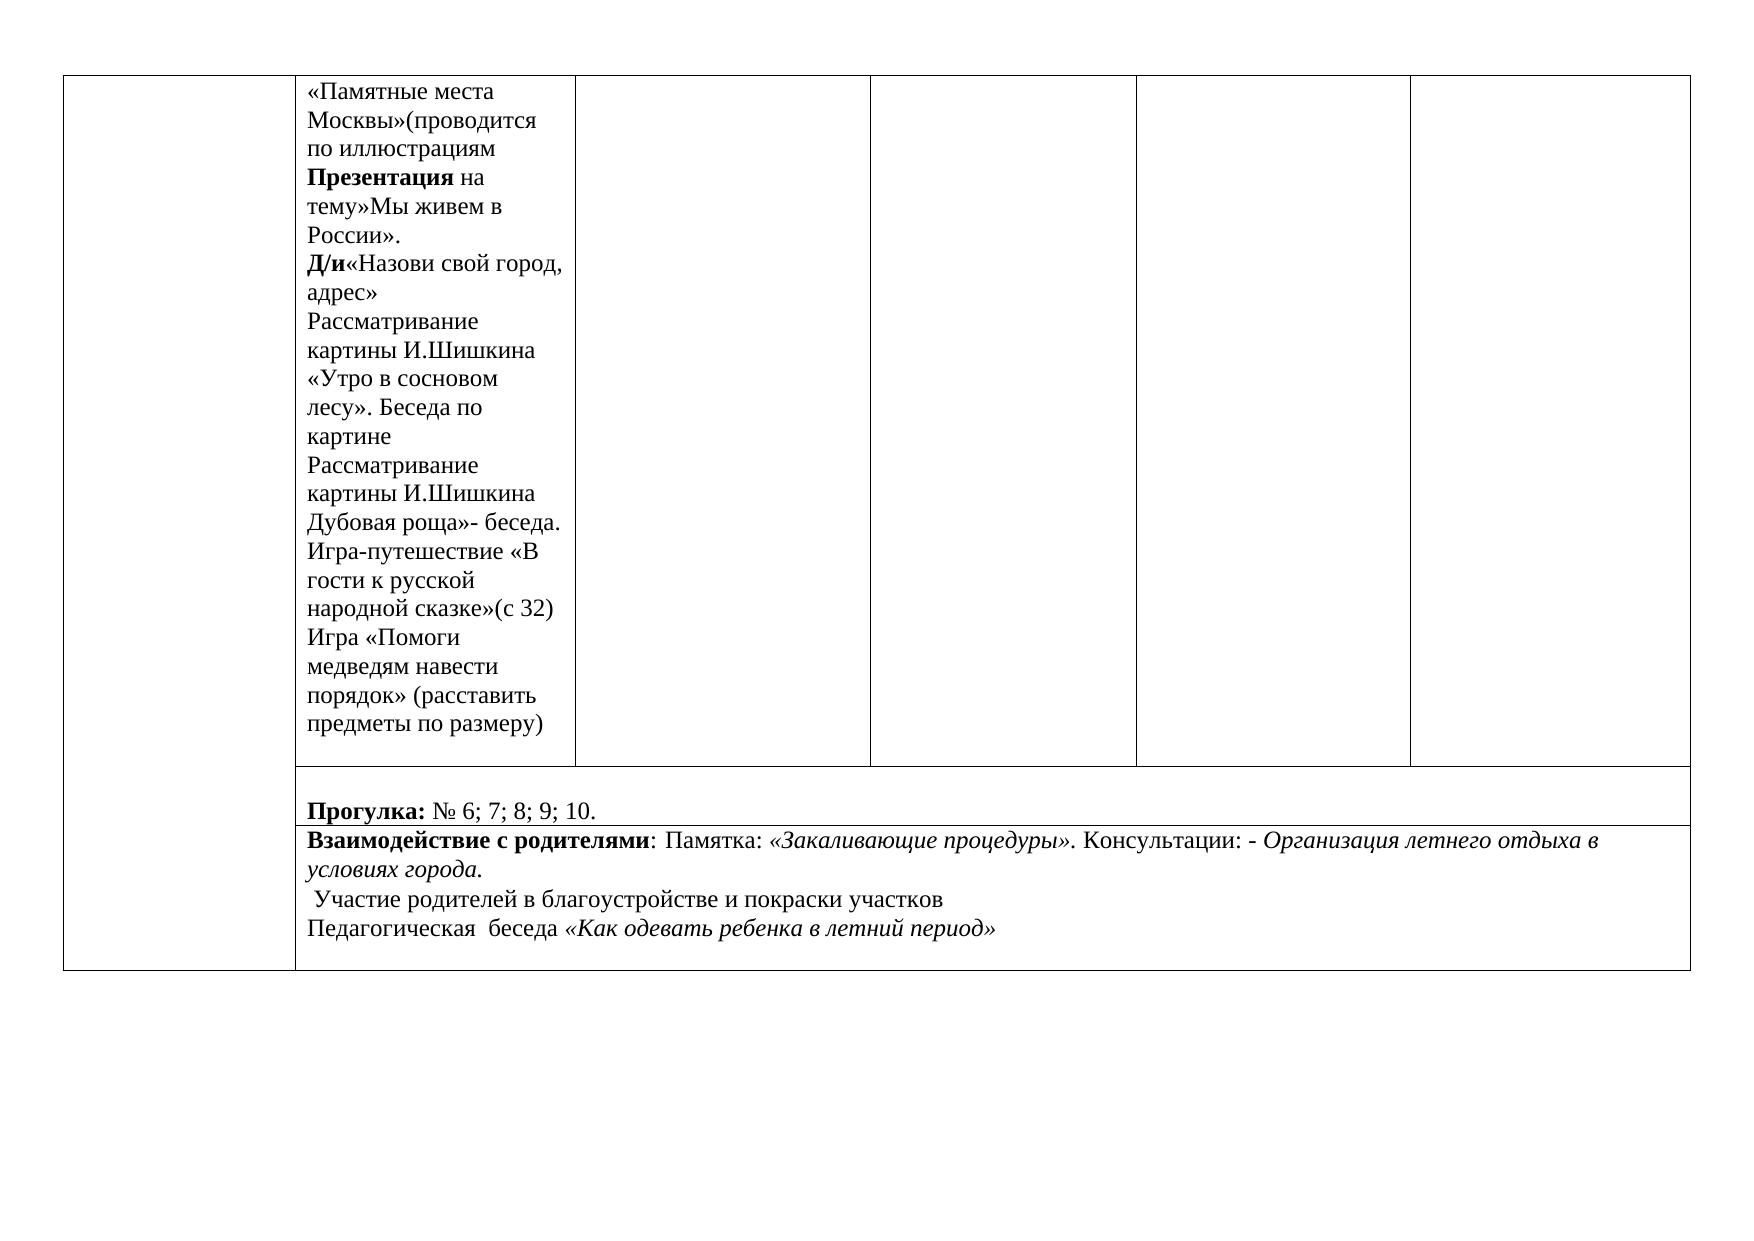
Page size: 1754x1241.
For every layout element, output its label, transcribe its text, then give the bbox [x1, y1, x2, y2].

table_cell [1137, 76, 1410, 766]
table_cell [871, 76, 1136, 766]
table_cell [296, 76, 575, 766]
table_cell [1411, 76, 1690, 766]
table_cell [576, 76, 870, 766]
table_cell Взаимодействие с родителями: Памятка: «Закаливающие процедуры». Консультации: - Организация летнего отдыха в условиях города. Участие родителей в благоустройстве и покраски участков Педагогическая беседа «Как одевать ребенка в летний период» [296, 826, 1690, 970]
table_cell Прогулка: № 6; 7; 8; 9; 10. [296, 767, 1690, 824]
